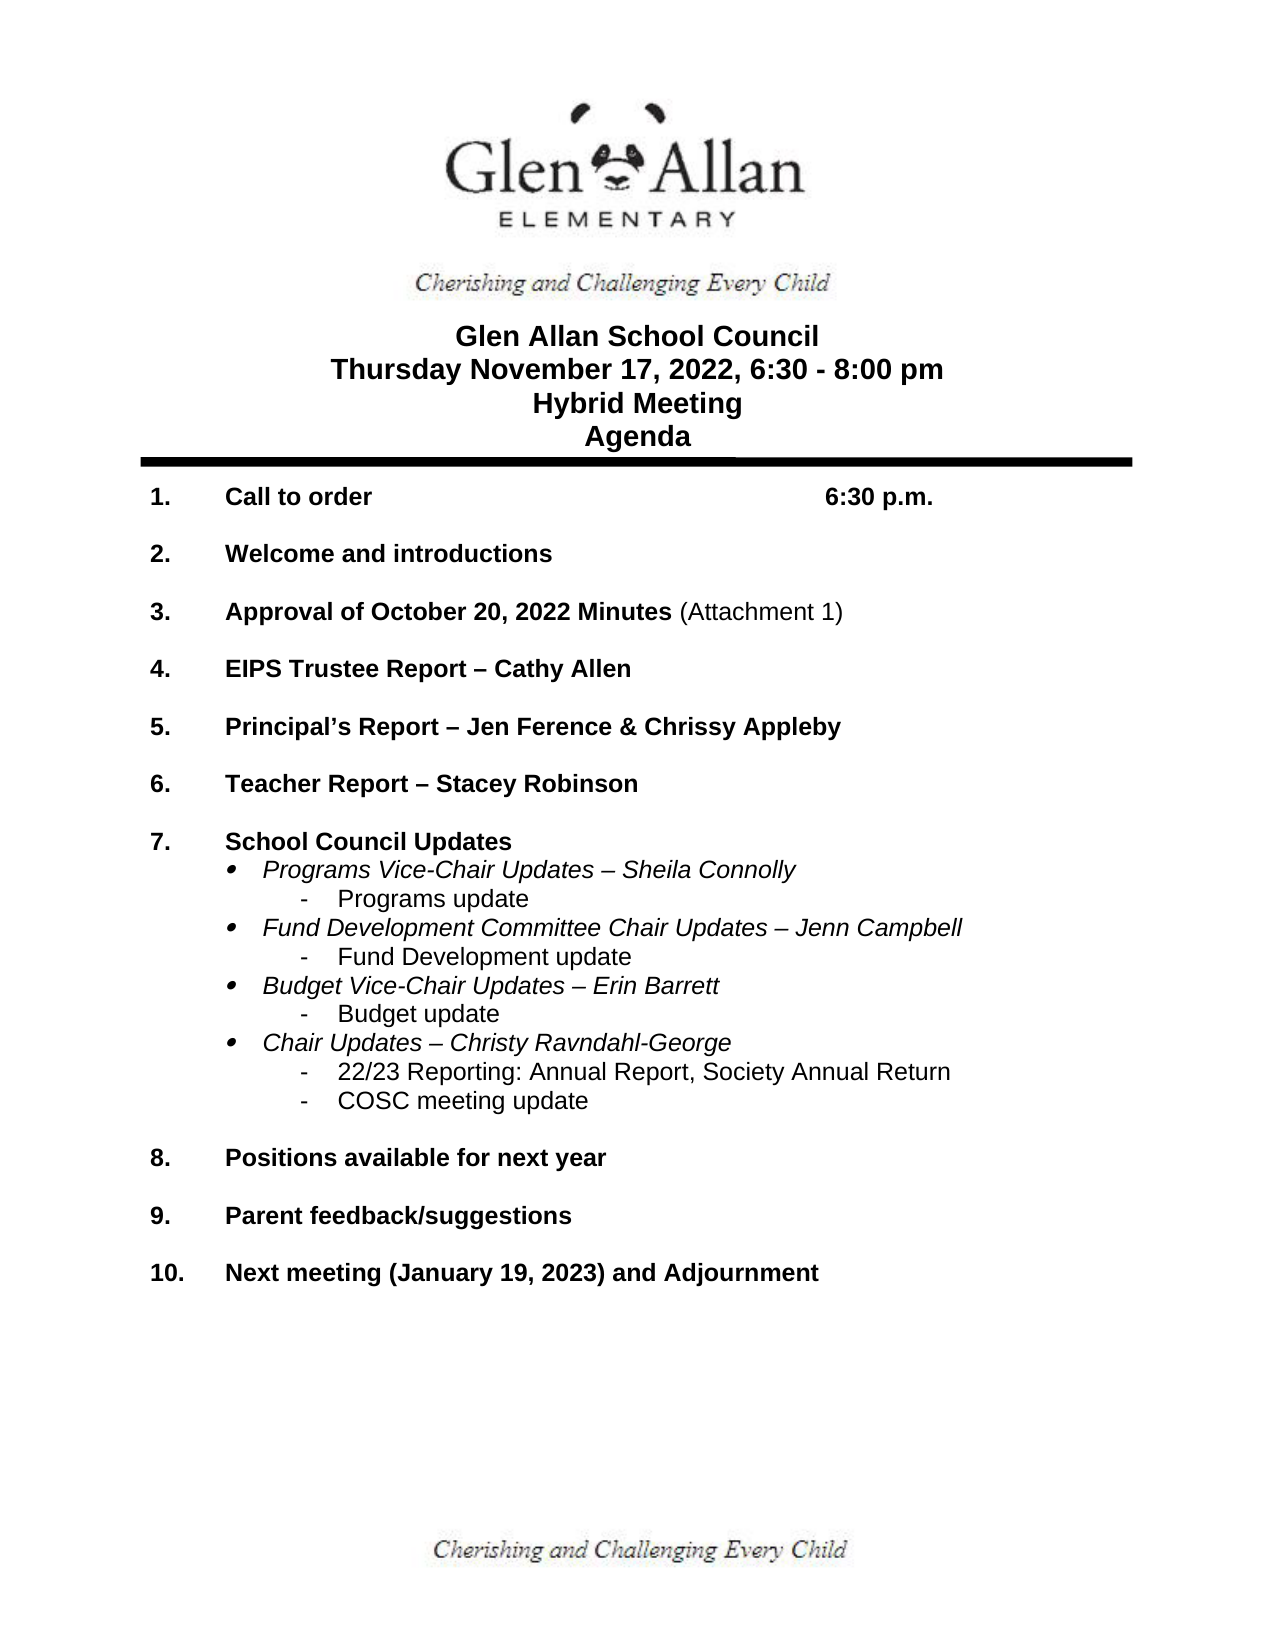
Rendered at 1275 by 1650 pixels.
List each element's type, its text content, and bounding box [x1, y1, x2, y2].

text Agenda [150, 419, 1125, 453]
list Teacher Report – Stacey Robinson [150, 769, 1125, 798]
list COSC meeting update [300, 1086, 1125, 1114]
list 22/23 Reporting: Annual Report, Society Annual Return [300, 1057, 1125, 1086]
list Positions available for next year [150, 1143, 1125, 1172]
list Next meeting (January 19, 2023) and Adjournment [150, 1258, 1125, 1287]
list Parent feedback/suggestions [150, 1201, 1125, 1229]
list Fund Development update [300, 942, 1125, 971]
list Budget update [300, 999, 1125, 1028]
text Hybrid Meeting [150, 386, 1125, 419]
list Budget Vice-Chair Updates – Erin Barrett [225, 971, 1125, 999]
list Chair Updates – Christy Ravndahl-George [225, 1028, 1125, 1057]
list Principal’s Report – Jen Ference & Chrissy Appleby [150, 712, 1125, 740]
list Welcome and introductions [150, 539, 1125, 568]
list Call to order 6:30 p.m. [150, 482, 1125, 510]
list School Council Updates [150, 827, 1125, 855]
list Programs update [300, 884, 1125, 913]
list Approval of October 20, 2022 Minutes (Attachment 1) [150, 597, 1125, 625]
text Glen Allan School Council [150, 319, 1125, 352]
text Thursday November 17, 2022, 6:30 - 8:00 pm [150, 352, 1125, 386]
list Fund Development Committee Chair Updates – Jenn Campbell [225, 913, 1125, 942]
list EIPS Trustee Report – Cathy Allen [150, 654, 1125, 683]
list Programs Vice-Chair Updates – Sheila Connolly [225, 855, 1125, 884]
